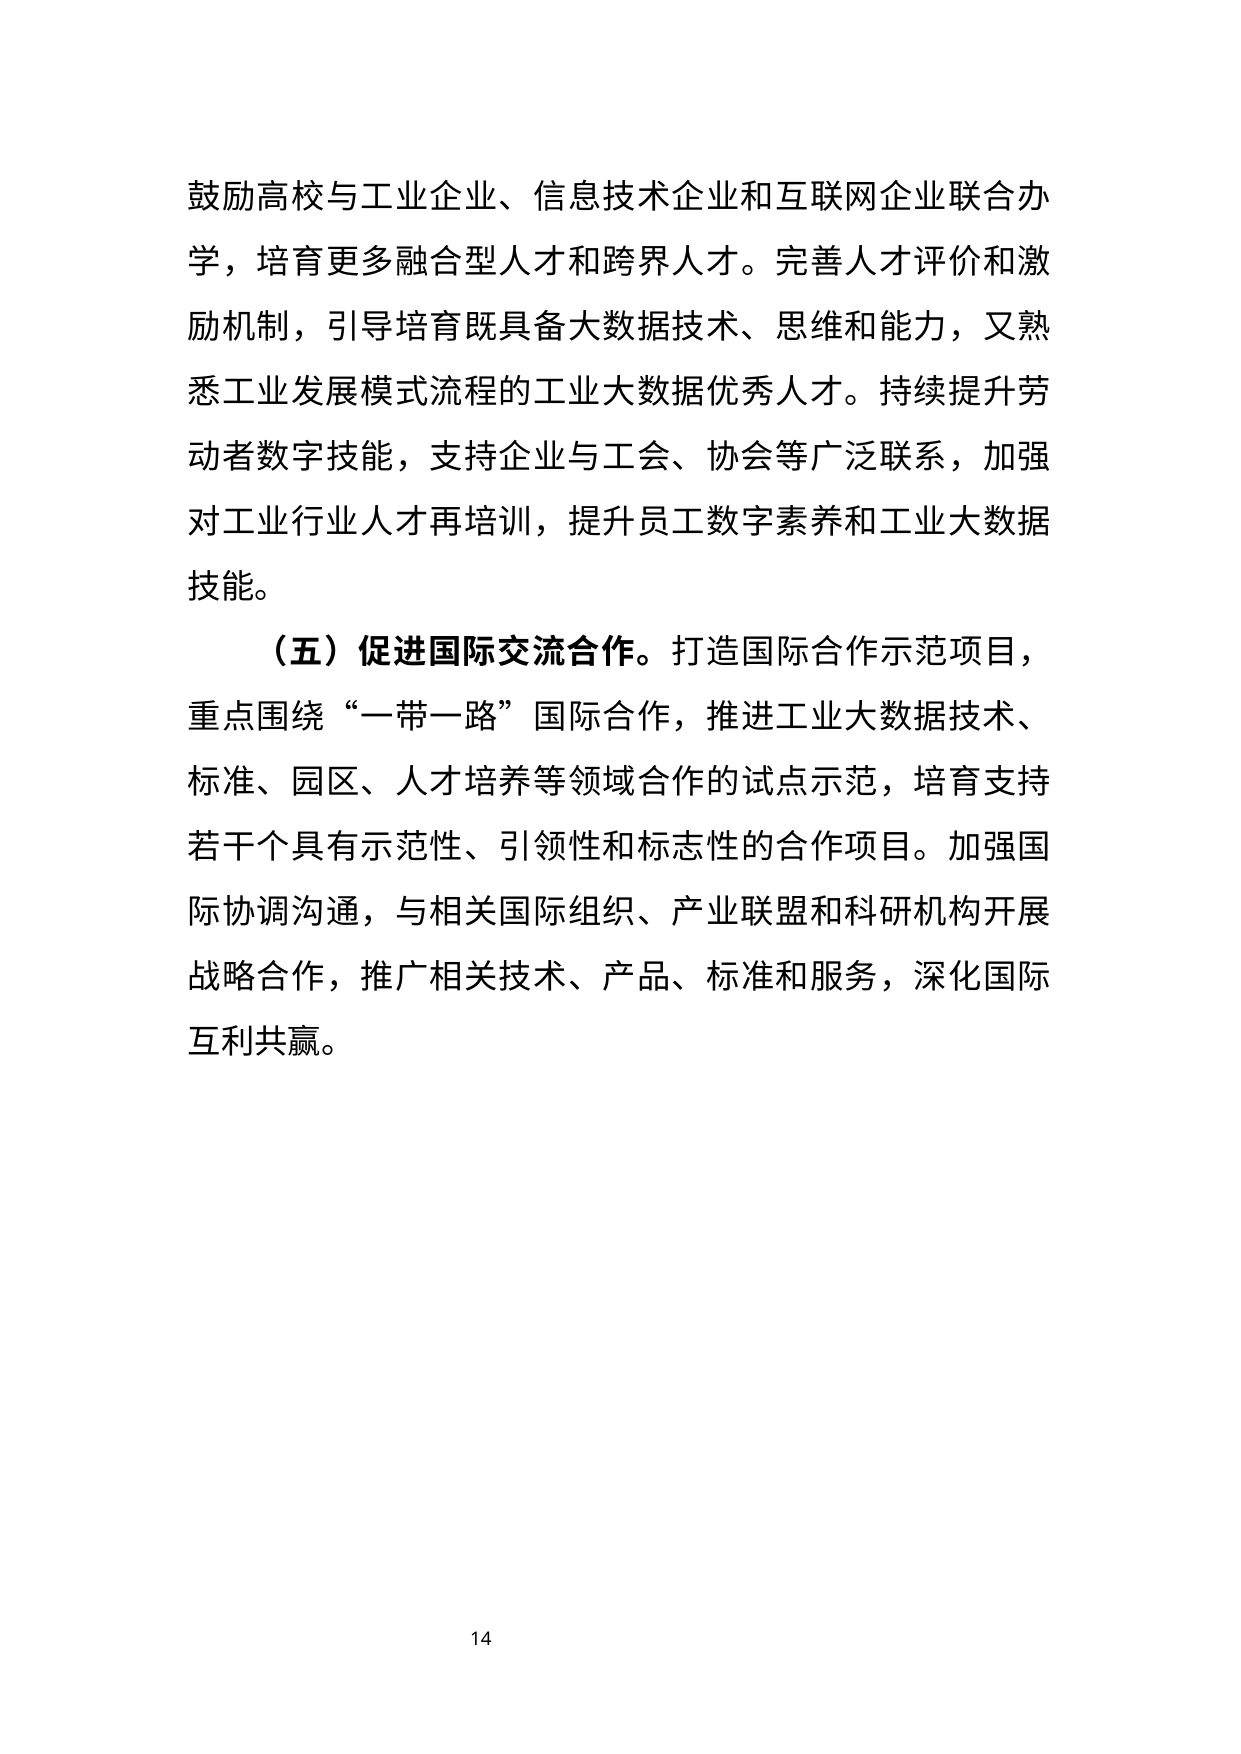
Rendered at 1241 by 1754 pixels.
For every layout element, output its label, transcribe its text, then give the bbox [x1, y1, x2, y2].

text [187, 162, 1053, 617]
text （五）促进国际交流合作。打造国际合作示范项目，重点围绕“一带一路”国际合作，推进工业大数据技术、标准、园区、人才培养等领域合作的试点示范，培育支持若干个具有示范性、引领性和标志性的合作项目。加强国际协调沟通，与相关国际组织、产业联盟和科研机构开展战略合作，推广相关技术、产品、标准和服务，深化国际互利共赢。 [187, 617, 1053, 1072]
